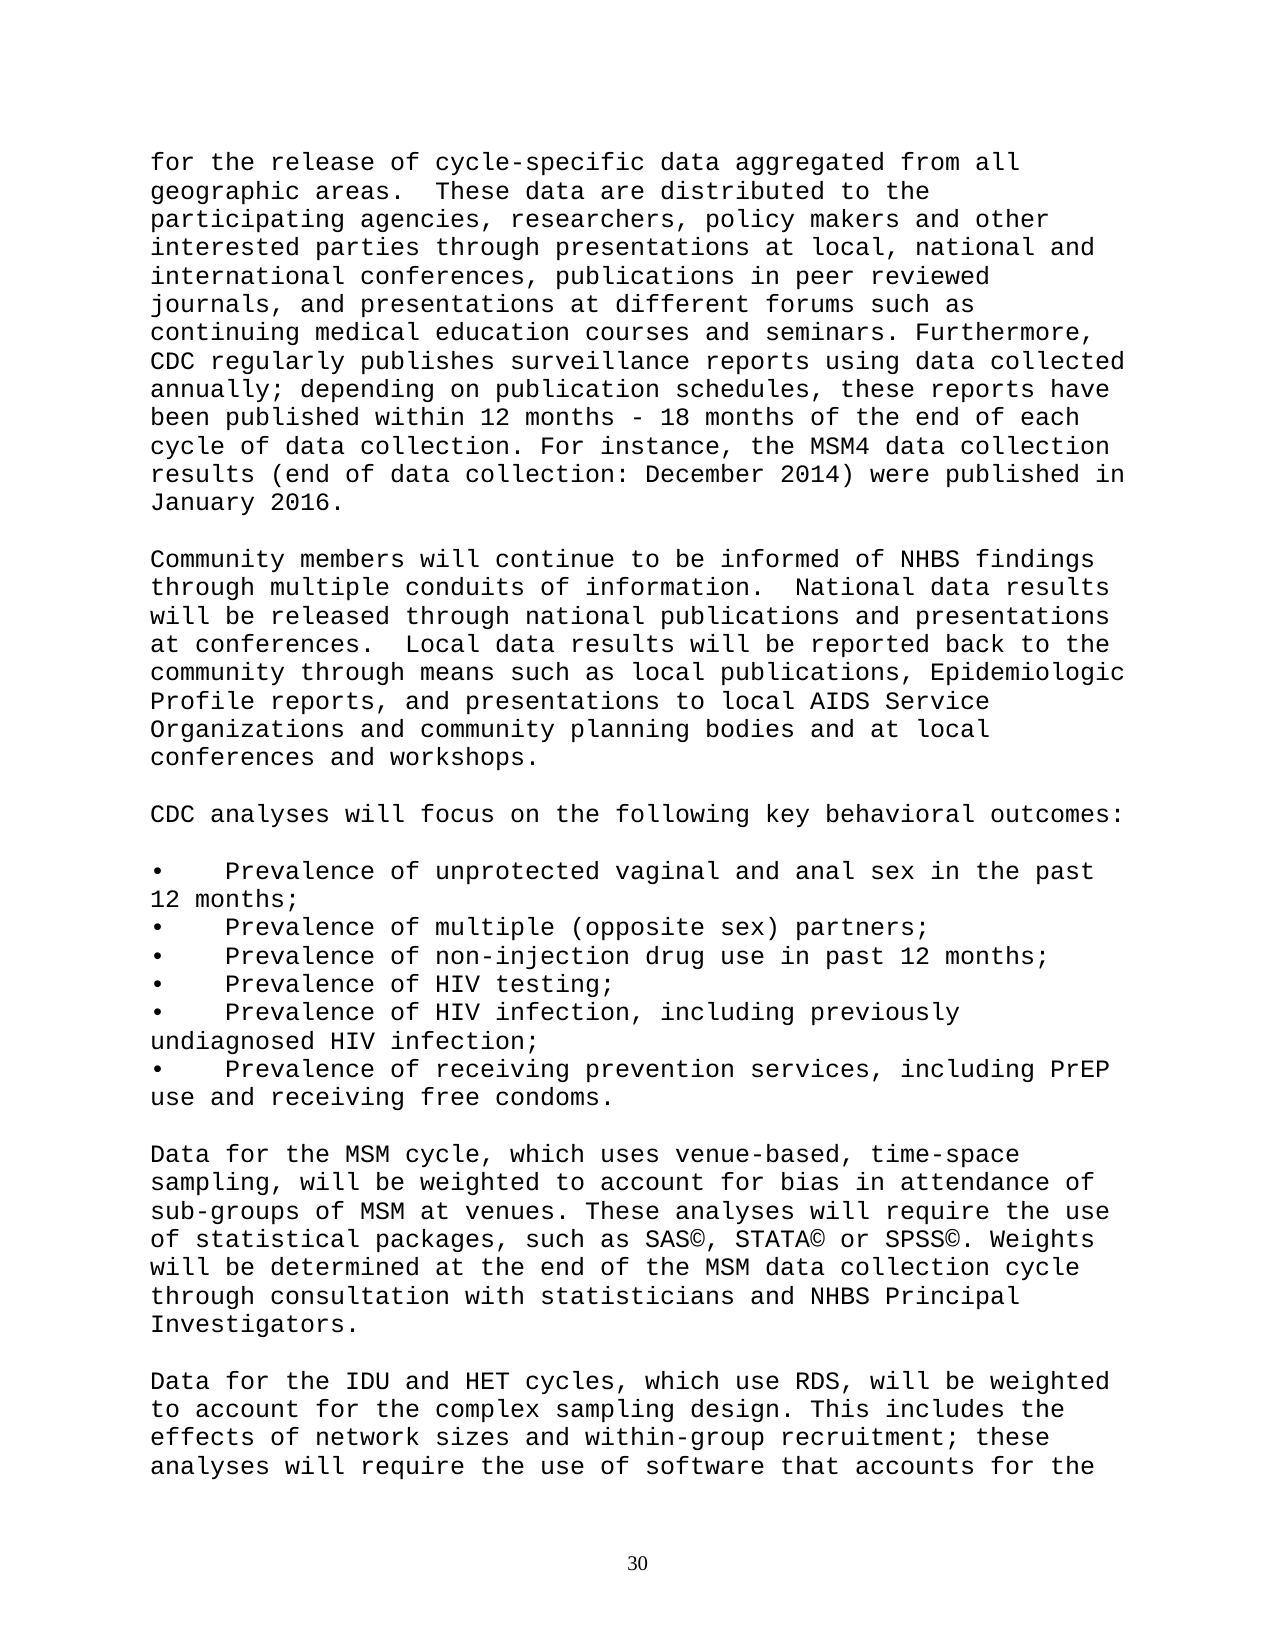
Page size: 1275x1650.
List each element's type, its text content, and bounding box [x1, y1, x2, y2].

text Community members will continue to be informed of NHBS findings through multiple conduits of information. National data results will be released through national publications and presentations at conferences. Local data results will be reported back to the community through means such as local publications, Epidemiologic Profile reports, and presentations to local AIDS Service Organizations and community planning bodies and at local conferences and workshops. [150, 547, 1125, 773]
text • Prevalence of receiving prevention services, including PrEP use and receiving free condoms. [150, 1057, 1125, 1113]
text • Prevalence of multiple (opposite sex) partners; [150, 915, 1125, 943]
text • Prevalence of unprotected vaginal and anal sex in the past 12 months; [150, 858, 1125, 915]
text • Prevalence of HIV testing; [150, 972, 1125, 1000]
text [150, 1368, 1125, 1482]
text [150, 150, 1125, 518]
text • Prevalence of non-injection drug use in past 12 months; [150, 943, 1125, 972]
text Data for the MSM cycle, which uses venue-based, time-space sampling, will be weighted to account for bias in attendance of sub-groups of MSM at venues. These analyses will require the use of statistical packages, such as SAS©, STATA© or SPSS©. Weights will be determined at the end of the MSM data collection cycle through consultation with statisticians and NHBS Principal Investigators. [150, 1142, 1125, 1340]
text • Prevalence of HIV infection, including previously undiagnosed HIV infection; [150, 1000, 1125, 1057]
text CDC analyses will focus on the following key behavioral outcomes: [150, 802, 1125, 830]
